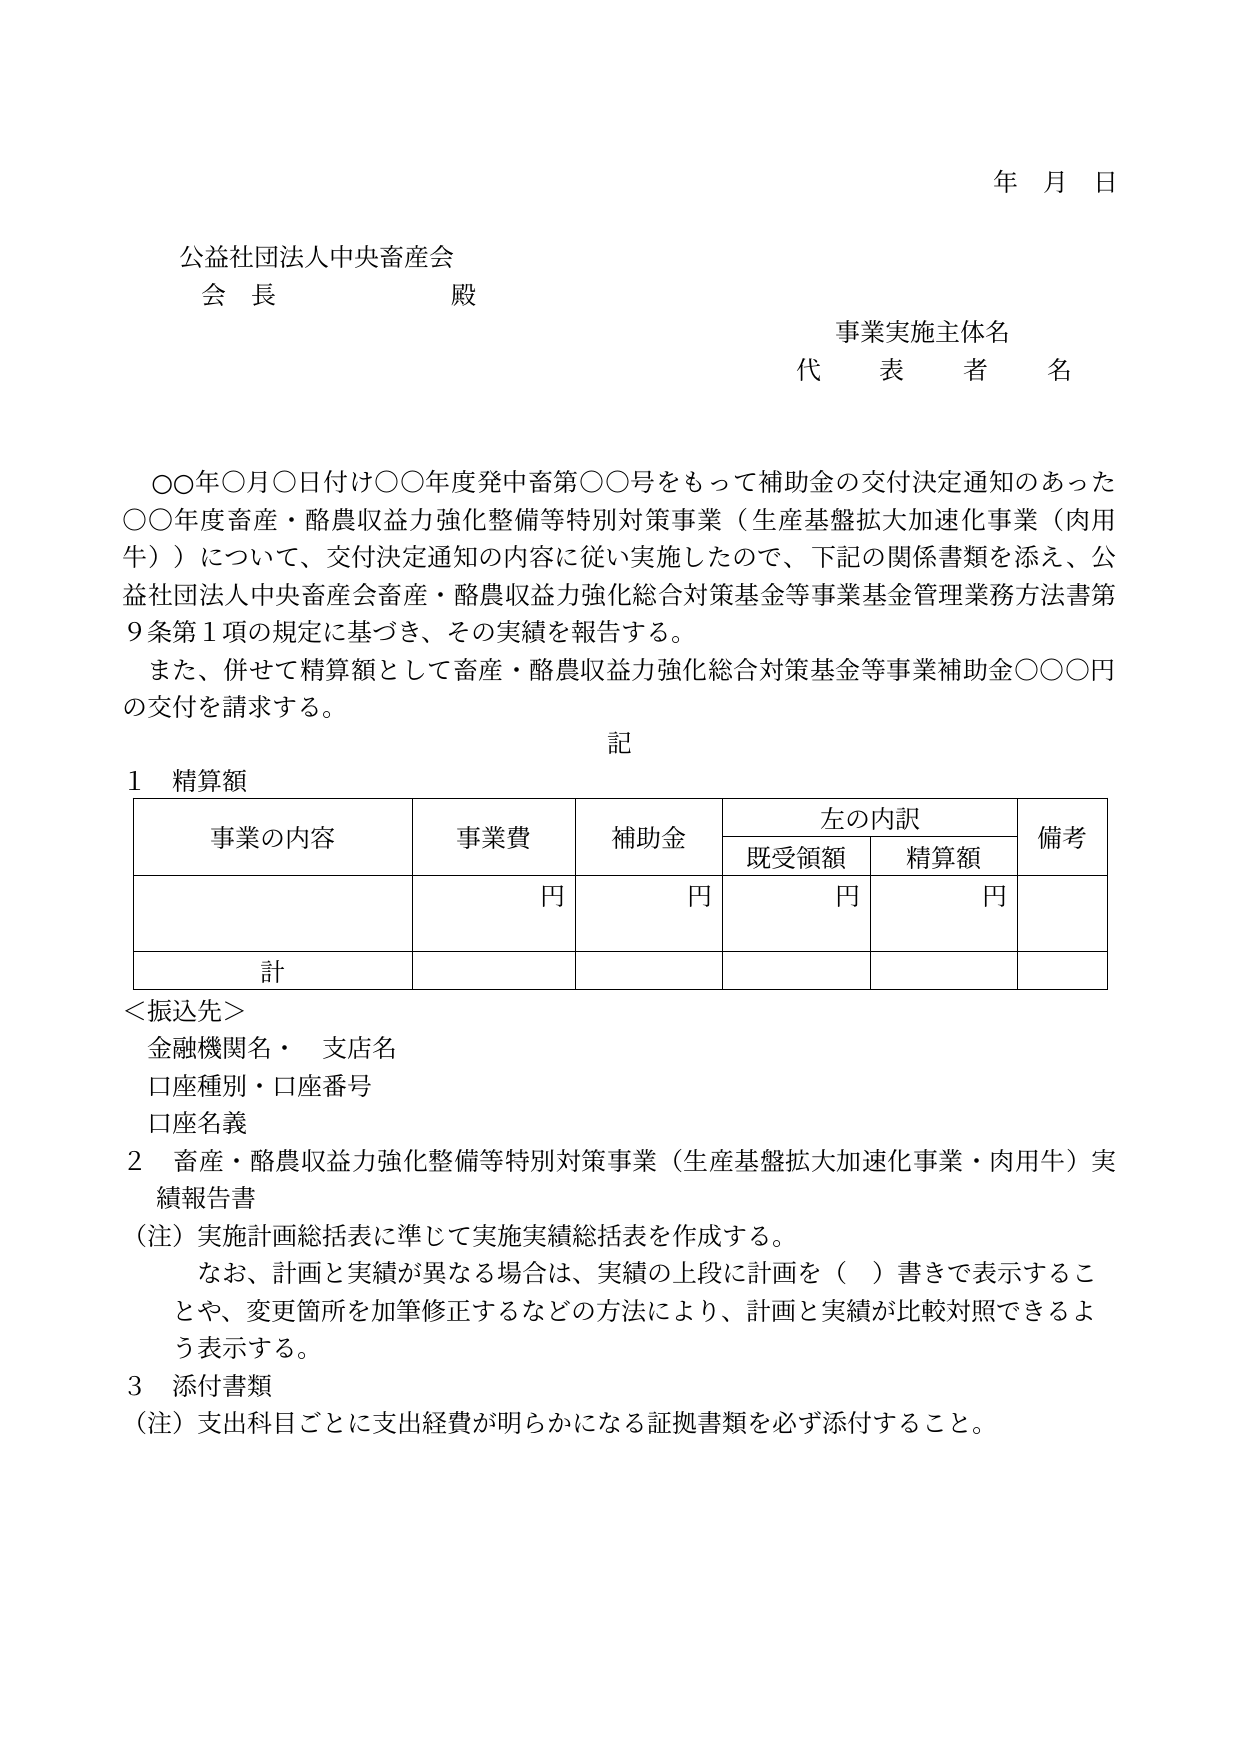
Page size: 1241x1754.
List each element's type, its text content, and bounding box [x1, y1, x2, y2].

table_cell 既受領額 [723, 837, 870, 875]
text また、併せて精算額として畜産・酪農収益力強化総合対策基金等事業補助金○○○円の交付を請求する。 [122, 649, 1118, 724]
text ３ 添付書類 [122, 1365, 1118, 1403]
text （注）支出科目ごとに支出経費が明らかになる証拠書類を必ず添付すること。 [122, 1403, 1118, 1440]
table_cell 円 [413, 876, 575, 951]
table_cell [1018, 876, 1107, 951]
text 会 長 殿 [122, 274, 1118, 312]
text ２ 畜産・酪農収益力強化整備等特別対策事業（生産基盤拡大加速化事業・肉用牛）実績報告書 [122, 1140, 1118, 1215]
table_cell 円 [871, 876, 1017, 951]
text ○○年○月○日付け○○年度発中畜第○○号をもって補助金の交付決定通知のあった○〇年度畜産・酪農収益力強化整備等特別対策事業（生産基盤拡大加速化事業（肉用牛））について、交付決定通知の内容に従い実施したので、下記の関係書類を添え、公益社団法人中央畜産会畜産・酪農収益力強化総合対策基金等事業基金管理業務方法書第９条第１項の規定に基づき、その実績を報告する。 [122, 462, 1118, 649]
table_cell [134, 876, 412, 951]
text 口座種別・口座番号 [122, 1065, 1118, 1103]
table_header 左の内訳 [723, 799, 1017, 836]
table_header 事業の内容 [134, 799, 412, 875]
text 事業実施主体名 [122, 312, 1013, 349]
text 金融機関名・ 支店名 [122, 1028, 1118, 1065]
table_header 備考 [1018, 799, 1107, 875]
table_header 補助金 [576, 799, 722, 875]
table_cell 円 [723, 876, 870, 951]
table_cell [576, 952, 722, 989]
table_header 事業費 [413, 799, 575, 875]
text （注）実施計画総括表に準じて実施実績総括表を作成する。 [122, 1215, 1118, 1253]
table_cell 計 [134, 952, 412, 989]
text 年 月 日 [122, 162, 1118, 199]
text ＜振込先＞ [122, 990, 1118, 1028]
table_cell [871, 952, 1017, 989]
text 口座名義 [122, 1103, 1118, 1140]
table_cell [413, 952, 575, 989]
table_cell 精算額 [871, 837, 1017, 875]
text 公益社団法人中央畜産会 [122, 237, 1118, 274]
table_cell [1018, 952, 1107, 989]
text 代表者名 [122, 349, 1072, 424]
text 記 [122, 724, 1118, 760]
table_cell 円 [576, 876, 722, 951]
text １ 精算額 [122, 760, 1118, 798]
text なお、計画と実績が異なる場合は、実績の上段に計画を（ ）書きで表示することや、変更箇所を加筆修正するなどの方法により、計画と実績が比較対照できるよう表示する。 [172, 1253, 1118, 1365]
table_cell [723, 952, 870, 989]
